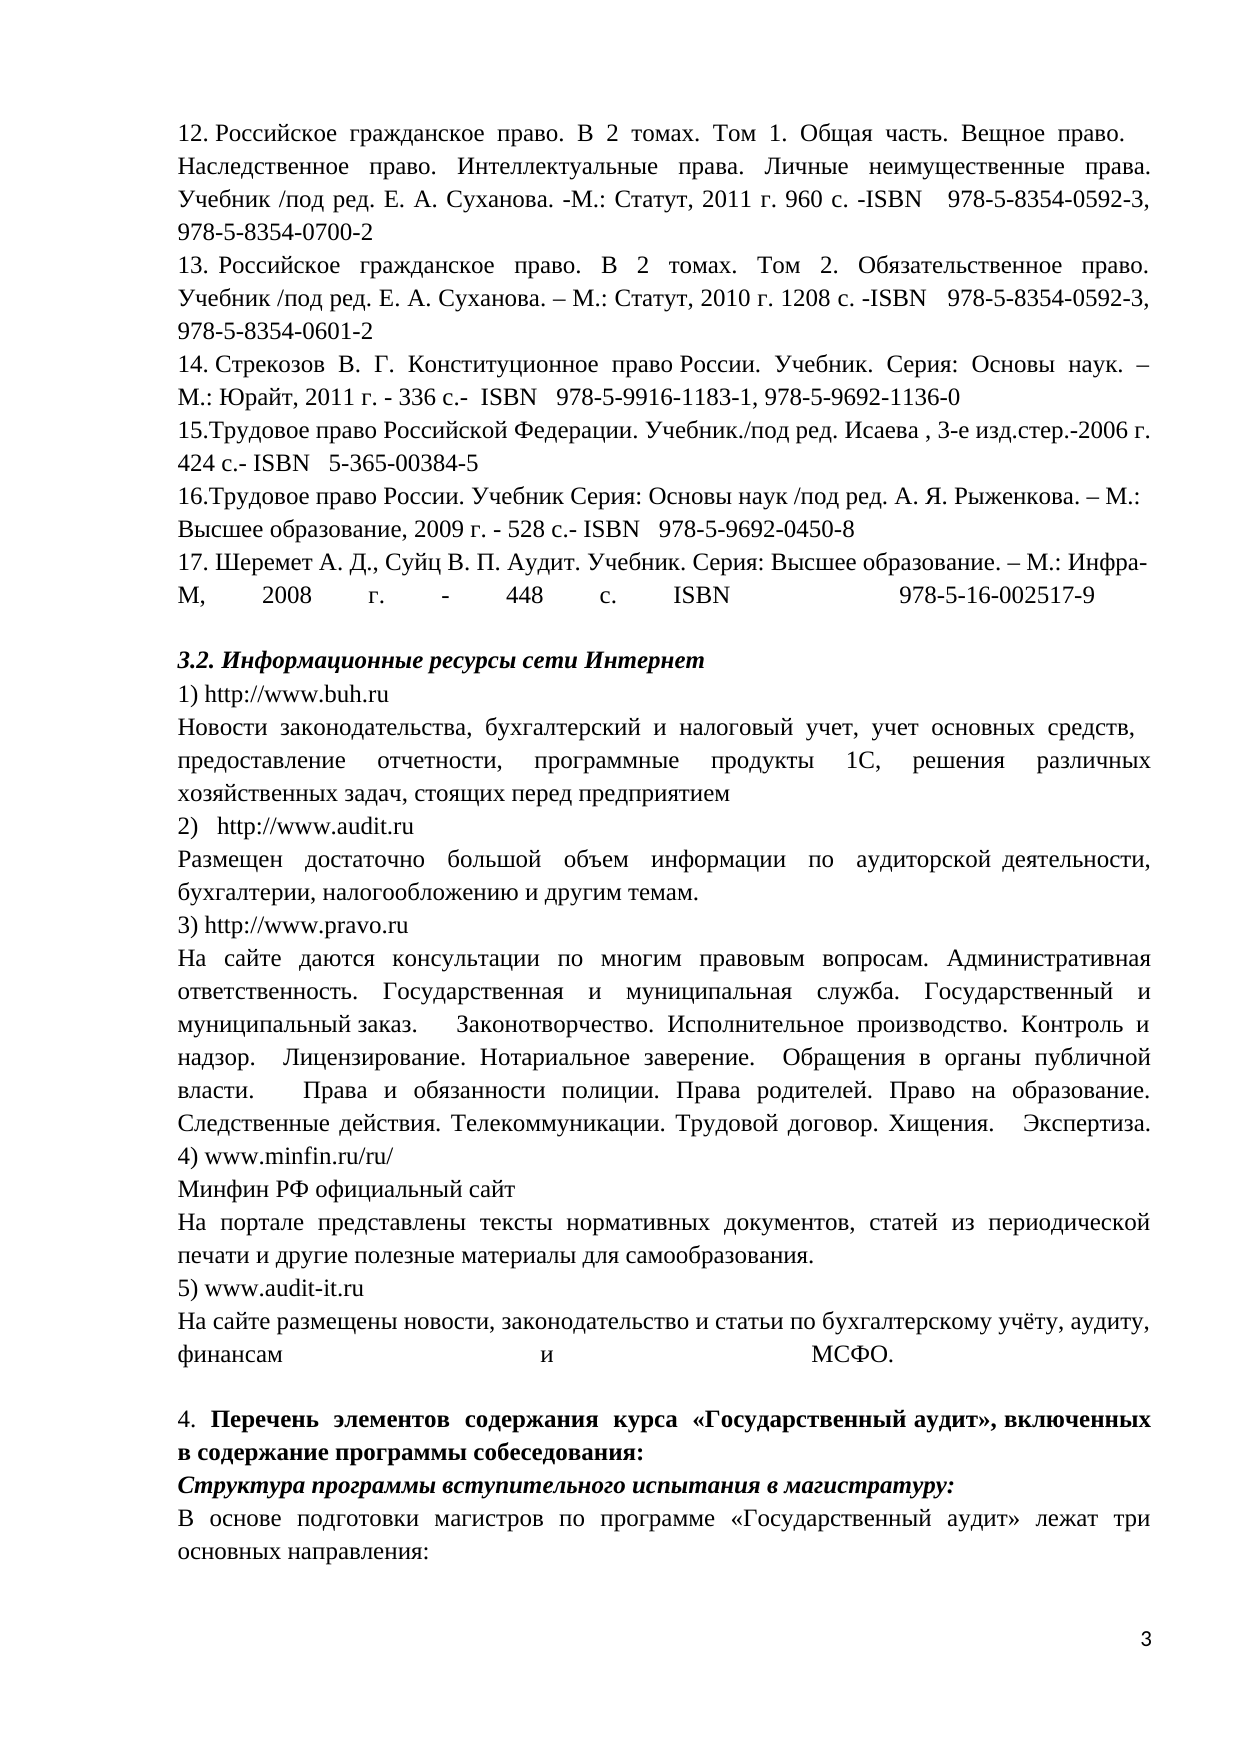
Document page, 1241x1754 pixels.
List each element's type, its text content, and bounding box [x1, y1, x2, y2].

text предоставление отчетности, программные продукты 1С, решения различных хозяйственных задач, стоящих перед предприятием [177, 745, 1152, 806]
text М, 2008 г. - 448 с. ISBN 978-5-16-002517-9 [177, 580, 1152, 641]
text 16.Трудовое право России. Учебник Серия: Основы наук /под ред. А. Я. Рыженкова. – М.: [177, 481, 1152, 510]
text 3.2. Информационные ресурсы сети Интернет [177, 646, 1152, 674]
text 3) http://www.pravo.ru [177, 910, 1152, 938]
text На портале представлены тексты нормативных документов, статей из периодической печати и другие полезные материалы для самообразования. [177, 1207, 1152, 1269]
text 12. Российское гражданское право. В 2 томах. Том 1. Общая часть. Вещное право. [177, 118, 1152, 147]
text финансам и МСФО. [177, 1339, 1152, 1400]
text Размещен достаточно большой объем информации по аудиторской деятельности, бухгалтерии, налогообложению и другим темам. [177, 844, 1152, 906]
text 424 с.- ISBN 5-365-00384-5 [177, 448, 1152, 477]
text В основе подготовки магистров по программе «Государственный аудит» лежат три основных направления: [177, 1503, 1152, 1565]
text На сайте размещены новости, законодательство и статьи по бухгалтерскому учёту, аудиту, [177, 1306, 1152, 1335]
text Наследственное право. Интеллектуальные права. Личные неимущественные права. Учебник /под ред. Е. А. Суханова. -М.: Статут, 2011 г. 960 с. -ISBN 978-5-8354-0592-3, 978-5-8354-0700-2 [177, 151, 1152, 246]
text 17. Шеремет А. Д., Суйц В. П. Аудит. Учебник. Серия: Высшее образование. – М.: Инфра- [177, 547, 1152, 576]
text Структура программы вступительного испытания в магистратуру: [177, 1470, 1152, 1499]
text Новости законодательства, бухгалтерский и налоговый учет, учет основных средств, [177, 712, 1152, 740]
text 15.Трудовое право Российской Федерации. Учебник./под ред. Исаева , 3-е изд.стер.-2006 г. [177, 415, 1152, 444]
text 14. Стрекозов В. Г. Конституционное право России. Учебник. Серия: Основы наук. – М.: Юрайт, 2011 г. - 336 с.- ISBN 978-5-9916-1183-1, 978-5-9692-1136-0 [177, 349, 1152, 411]
text Минфин РФ официальный сайт [177, 1174, 1152, 1203]
text 5) www.audit-it.ru [177, 1273, 1152, 1302]
text 4. Перечень элементов содержания курса «Государственный аудит», включенных в содержание программы собеседования: [177, 1404, 1152, 1466]
text 1) http://www.buh.ru [177, 679, 1152, 707]
text 13. Российское гражданское право. В 2 томах. Том 2. Обязательственное право. Учебник /под ред. Е. А. Суханова. – М.: Статут, 2010 г. 1208 с. -ISBN 978-5-8354-0592-3, 978-5-8354-0601-2 [177, 250, 1152, 345]
text 2) http://www.audit.ru [177, 811, 1152, 839]
text Высшее образование, 2009 г. - 528 с.- ISBN 978-5-9692-0450-8 [177, 514, 1152, 543]
text На сайте даются консультации по многим правовым вопросам. Административная ответственность. Государственная и муниципальная служба. Государственный и муниципальный заказ. Законотворчество. Исполнительное производство. Контроль и надзор. Лицензирование. Нотариальное заверение. Обращения в органы публичной власти. Права и обязанности полиции. Права родителей. Право на образование. Следственные действия. Телекоммуникации. Трудовой договор. Хищения. Экспертиза. 4) www.minfin.ru/ru/ [177, 943, 1152, 1170]
